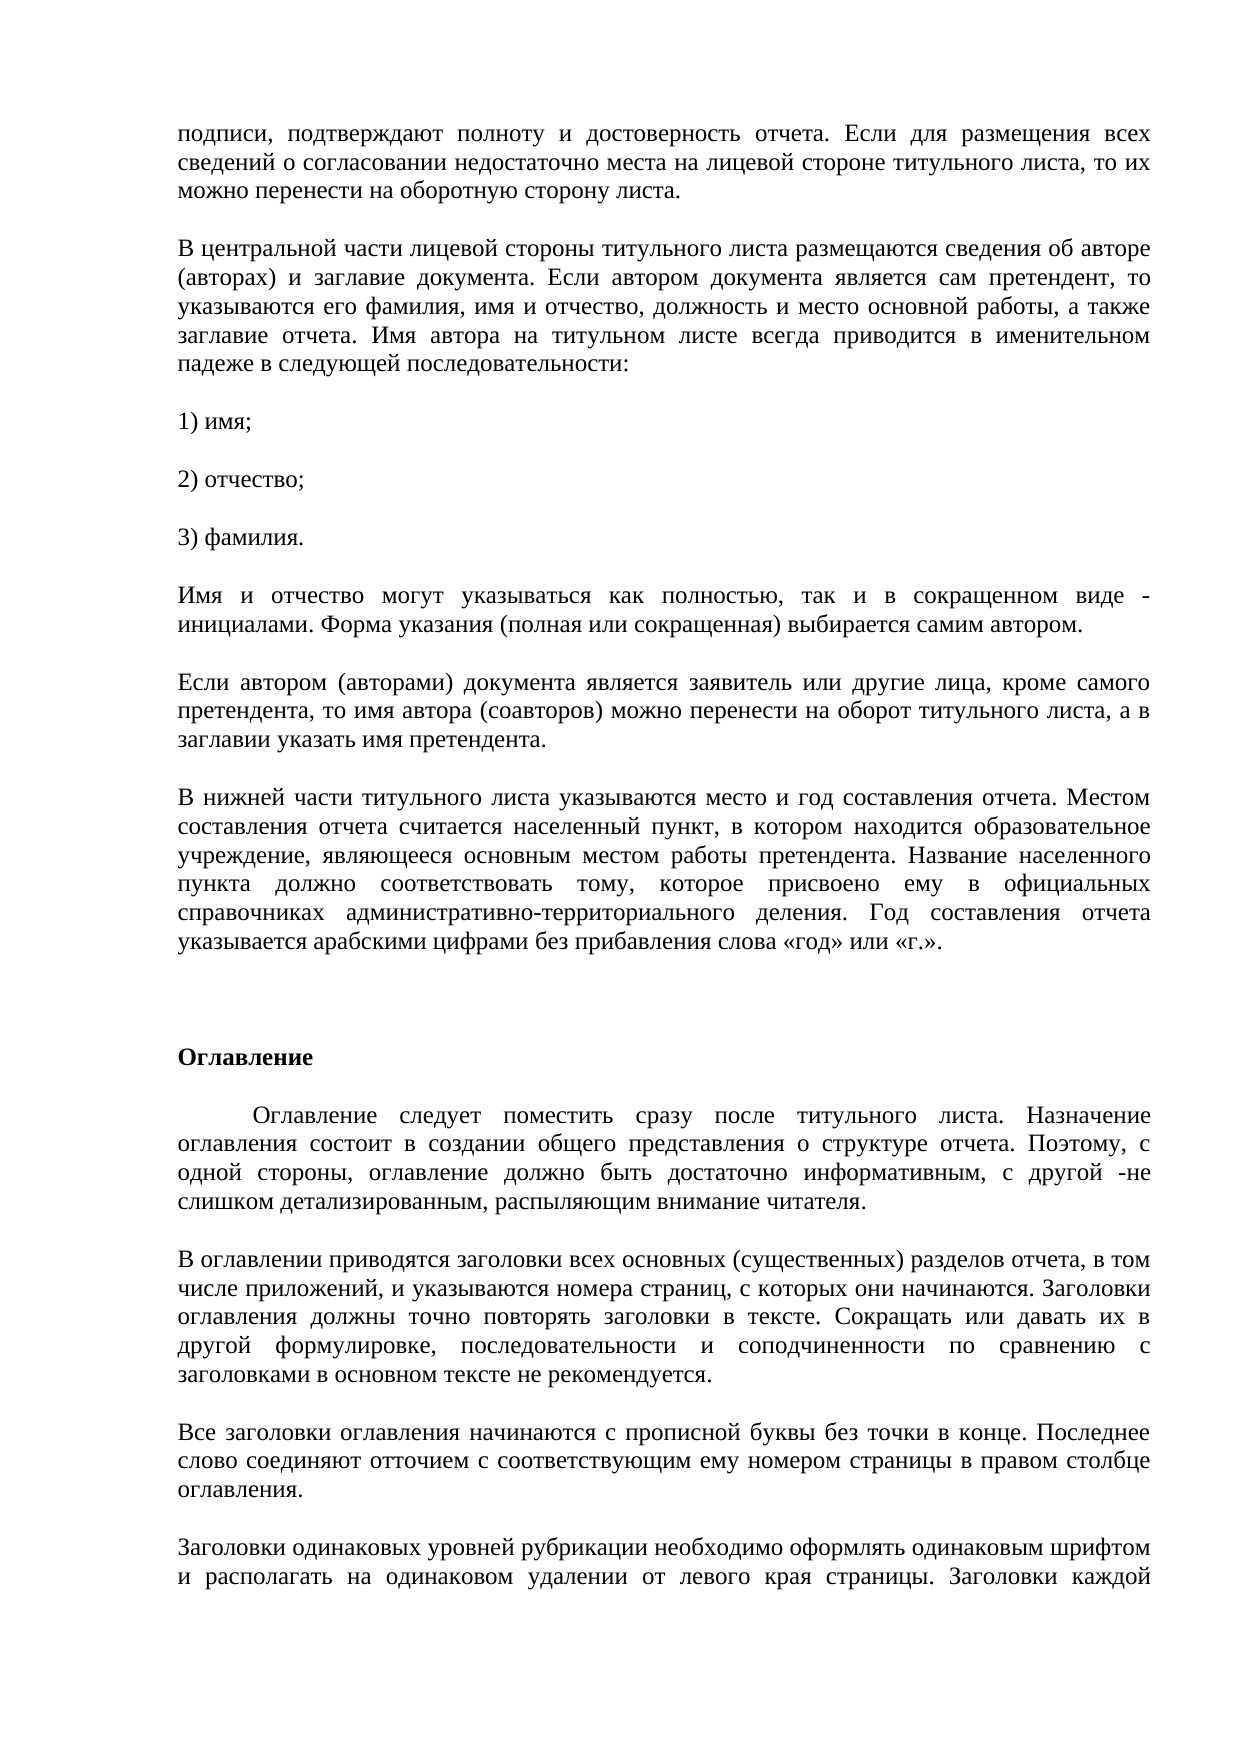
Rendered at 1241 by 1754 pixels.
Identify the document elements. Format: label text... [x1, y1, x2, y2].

text Имя и отчество могут указываться как полностью, так и в сокращенном виде - инициалами. Форма указания (полная или сокращенная) выбирается самим автором. [177, 580, 1152, 638]
text 1) имя; [177, 406, 1152, 435]
text Оглавление [177, 1042, 1152, 1071]
text В оглавлении приводятся заголовки всех основных (существенных) разделов отчета, в том числе приложений, и указываются номера страниц, с которых они начинаются. Заголовки оглавления должны точно повторять заголовки в тексте. Сокращать или давать их в другой формулировке, последовательности и соподчиненности по сравнению с заголовками в основном тексте не рекомендуется. [177, 1244, 1152, 1388]
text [177, 1532, 1152, 1590]
text 2) отчество; [177, 464, 1152, 493]
text Все заголовки оглавления начинаются с прописной буквы без точки в конце. Последнее слово соединяют отточием с соответствующим ему номером страницы в правом столбце оглавления. [177, 1417, 1152, 1503]
text В центральной части лицевой стороны титульного листа размещаются сведения об авторе (авторах) и заглавие документа. Если автором документа является сам претендент, то указываются его фамилия, имя и отчество, должность и место основной работы, а также заглавие отчета. Имя автора на титульном листе всегда приводится в именительном падеже в следующей последовательности: [177, 233, 1152, 377]
text 3) фамилия. [177, 522, 1152, 551]
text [177, 118, 1152, 204]
text Если автором (авторами) документа является заявитель или другие лица, кроме самого претендента, то имя автора (соавторов) можно перенести на оборот титульного листа, а в заглавии указать имя претендента. [177, 667, 1152, 753]
text В нижней части титульного листа указываются место и год составления отчета. Местом составления отчета считается населенный пункт, в котором находится образовательное учреждение, являющееся основным местом работы претендента. Название населенного пункта должно соответствовать тому, которое присвоено ему в официальных справочниках административно-территориального деления. Год составления отчета указывается арабскими цифрами без прибавления слова «год» или «г.». [177, 782, 1152, 955]
text Оглавление следует поместить сразу после титульного листа. Назначение оглавления состоит в создании общего представления о структуре отчета. Поэтому, с одной стороны, оглавление должно быть достаточно информативным, с другой -не слишком детализированным, распыляющим внимание читателя. [177, 1100, 1152, 1215]
